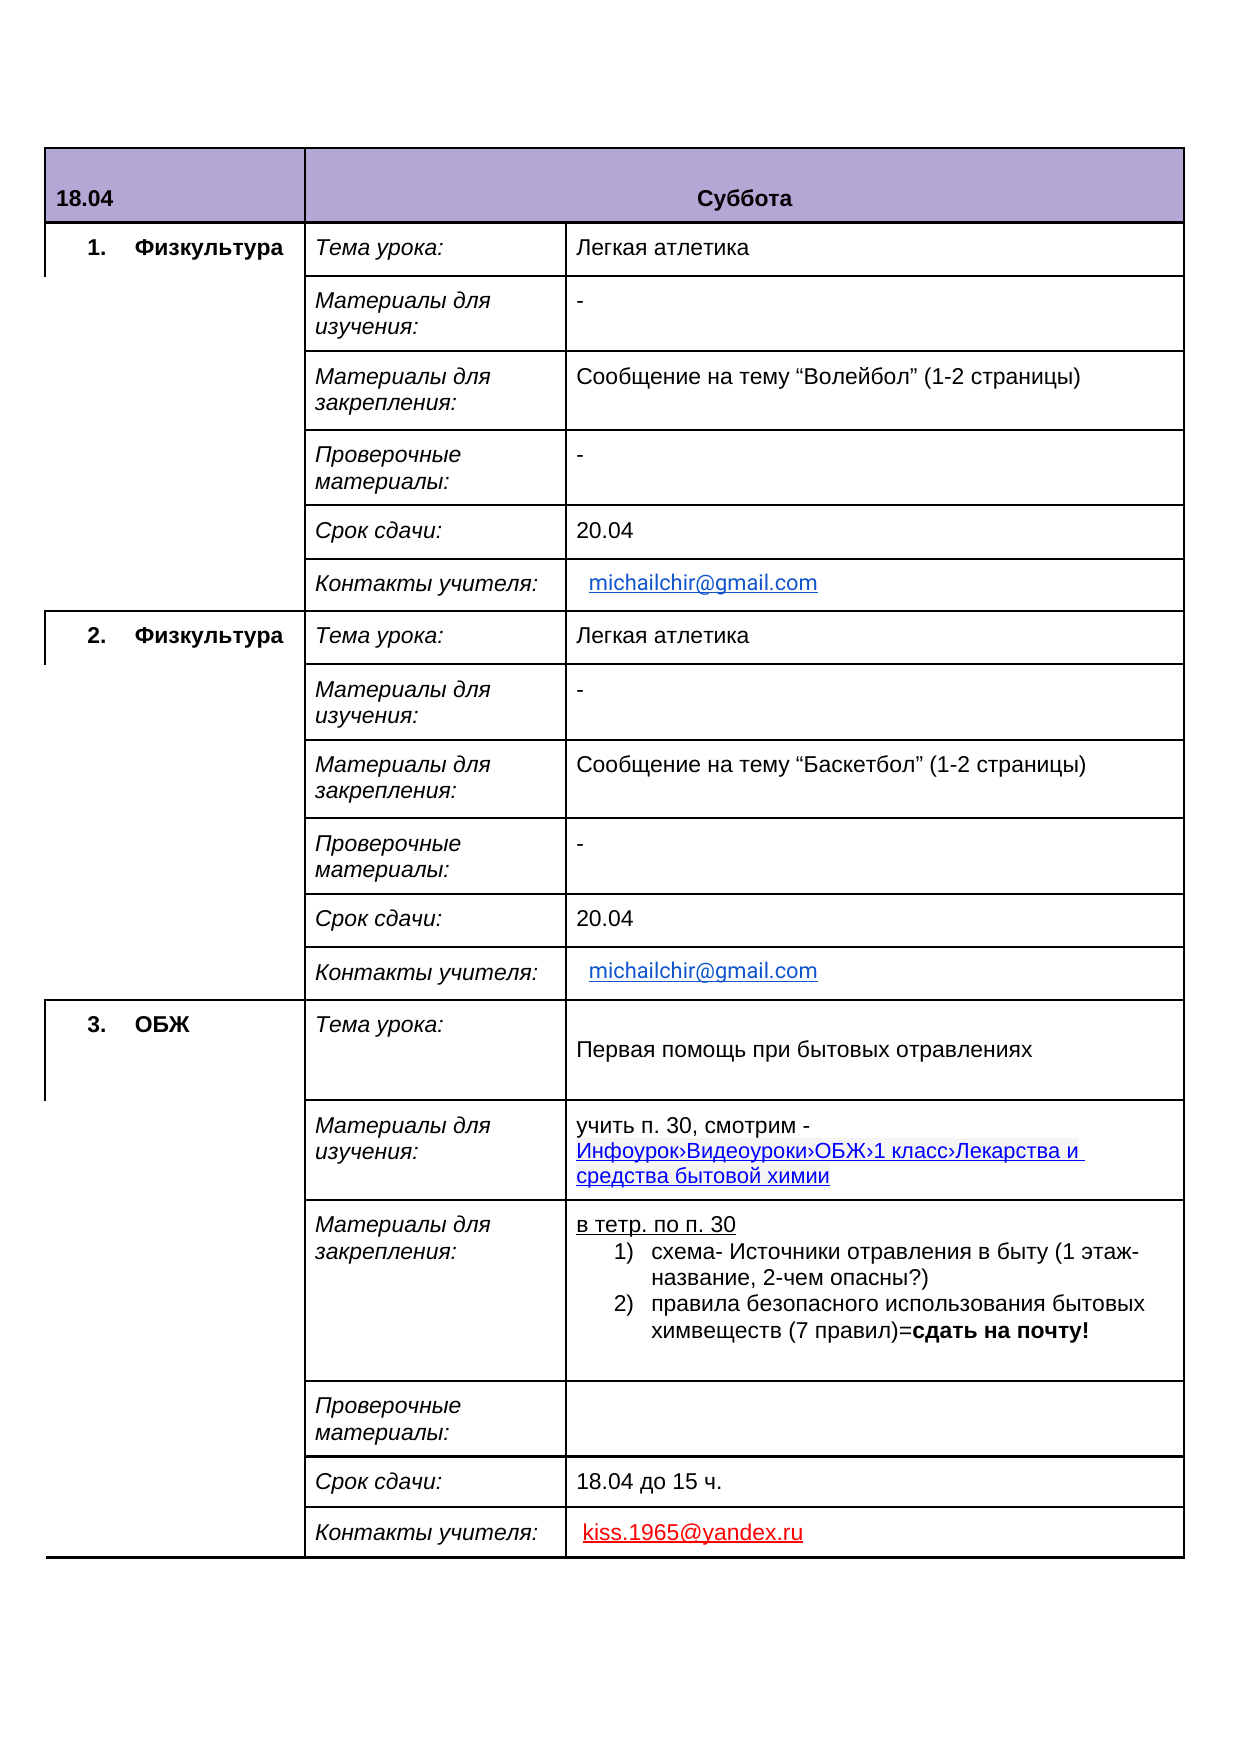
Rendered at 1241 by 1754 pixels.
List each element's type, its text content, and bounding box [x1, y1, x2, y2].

table_cell Контакты учителя: [306, 1508, 565, 1556]
table_cell Материалы для изучения: [306, 277, 565, 350]
table_cell Сообщение на тему “Баскетбол” (1-2 страницы) [567, 741, 1183, 817]
table_cell - [567, 665, 1183, 739]
table_header Суббота [306, 149, 1183, 221]
table_cell Материалы для закрепления: [306, 1201, 565, 1380]
table_cell 3. ОБЖ [45, 1001, 304, 1556]
table_cell michailchir@gmail.com [567, 948, 1183, 998]
table_cell 20.04 [567, 895, 1183, 946]
table_cell в тетр. по п. 30 схема- Источники отравления в быту (1 этаж-название, 2-чем опасны?) правила безопасного использования бытовых химвеществ (7 правил)=сдать на почту! [567, 1201, 1183, 1380]
table_cell Срок сдачи: [306, 506, 565, 557]
table_header 18.04 [46, 149, 304, 221]
table_cell Тема урока: [306, 1001, 565, 1099]
table_cell michailchir@gmail.com [567, 560, 1183, 610]
table_cell Тема урока: [306, 612, 565, 663]
table_cell kiss.1965@yandex.ru [567, 1508, 1183, 1556]
table_cell Срок сдачи: [306, 1458, 565, 1506]
table_cell - [567, 431, 1183, 504]
table_cell учить п. 30, смотрим - Инфоурок›Видеоуроки›ОБЖ›1 класс›Лекарства и средства бытовой химии [567, 1101, 1183, 1199]
table_cell - [567, 277, 1183, 350]
table_cell Проверочные материалы: [306, 1382, 565, 1455]
table_cell Срок сдачи: [306, 895, 565, 946]
table_cell - [567, 819, 1183, 893]
table_cell 2. Физкультура [45, 612, 304, 998]
table_cell Контакты учителя: [306, 948, 565, 998]
table_cell Легкая атлетика [567, 224, 1183, 274]
table_cell Проверочные материалы: [306, 819, 565, 893]
table_cell Материалы для закрепления: [306, 741, 565, 817]
table_cell Материалы для изучения: [306, 665, 565, 739]
table_cell Проверочные материалы: [306, 431, 565, 504]
table_cell 1. Физкультура [45, 224, 304, 610]
table_cell [567, 1382, 1183, 1455]
table_cell Легкая атлетика [567, 612, 1183, 663]
table_cell 18.04 до 15 ч. [567, 1458, 1183, 1506]
table_cell Материалы для закрепления: [306, 352, 565, 429]
table_cell Материалы для изучения: [306, 1101, 565, 1199]
table_cell Сообщение на тему “Волейбол” (1-2 страницы) [567, 352, 1183, 429]
table_cell Тема урока: [306, 224, 565, 274]
table_cell Первая помощь при бытовых отравлениях [567, 1001, 1183, 1099]
table_cell 20.04 [567, 506, 1183, 557]
table_cell Контакты учителя: [306, 560, 565, 610]
